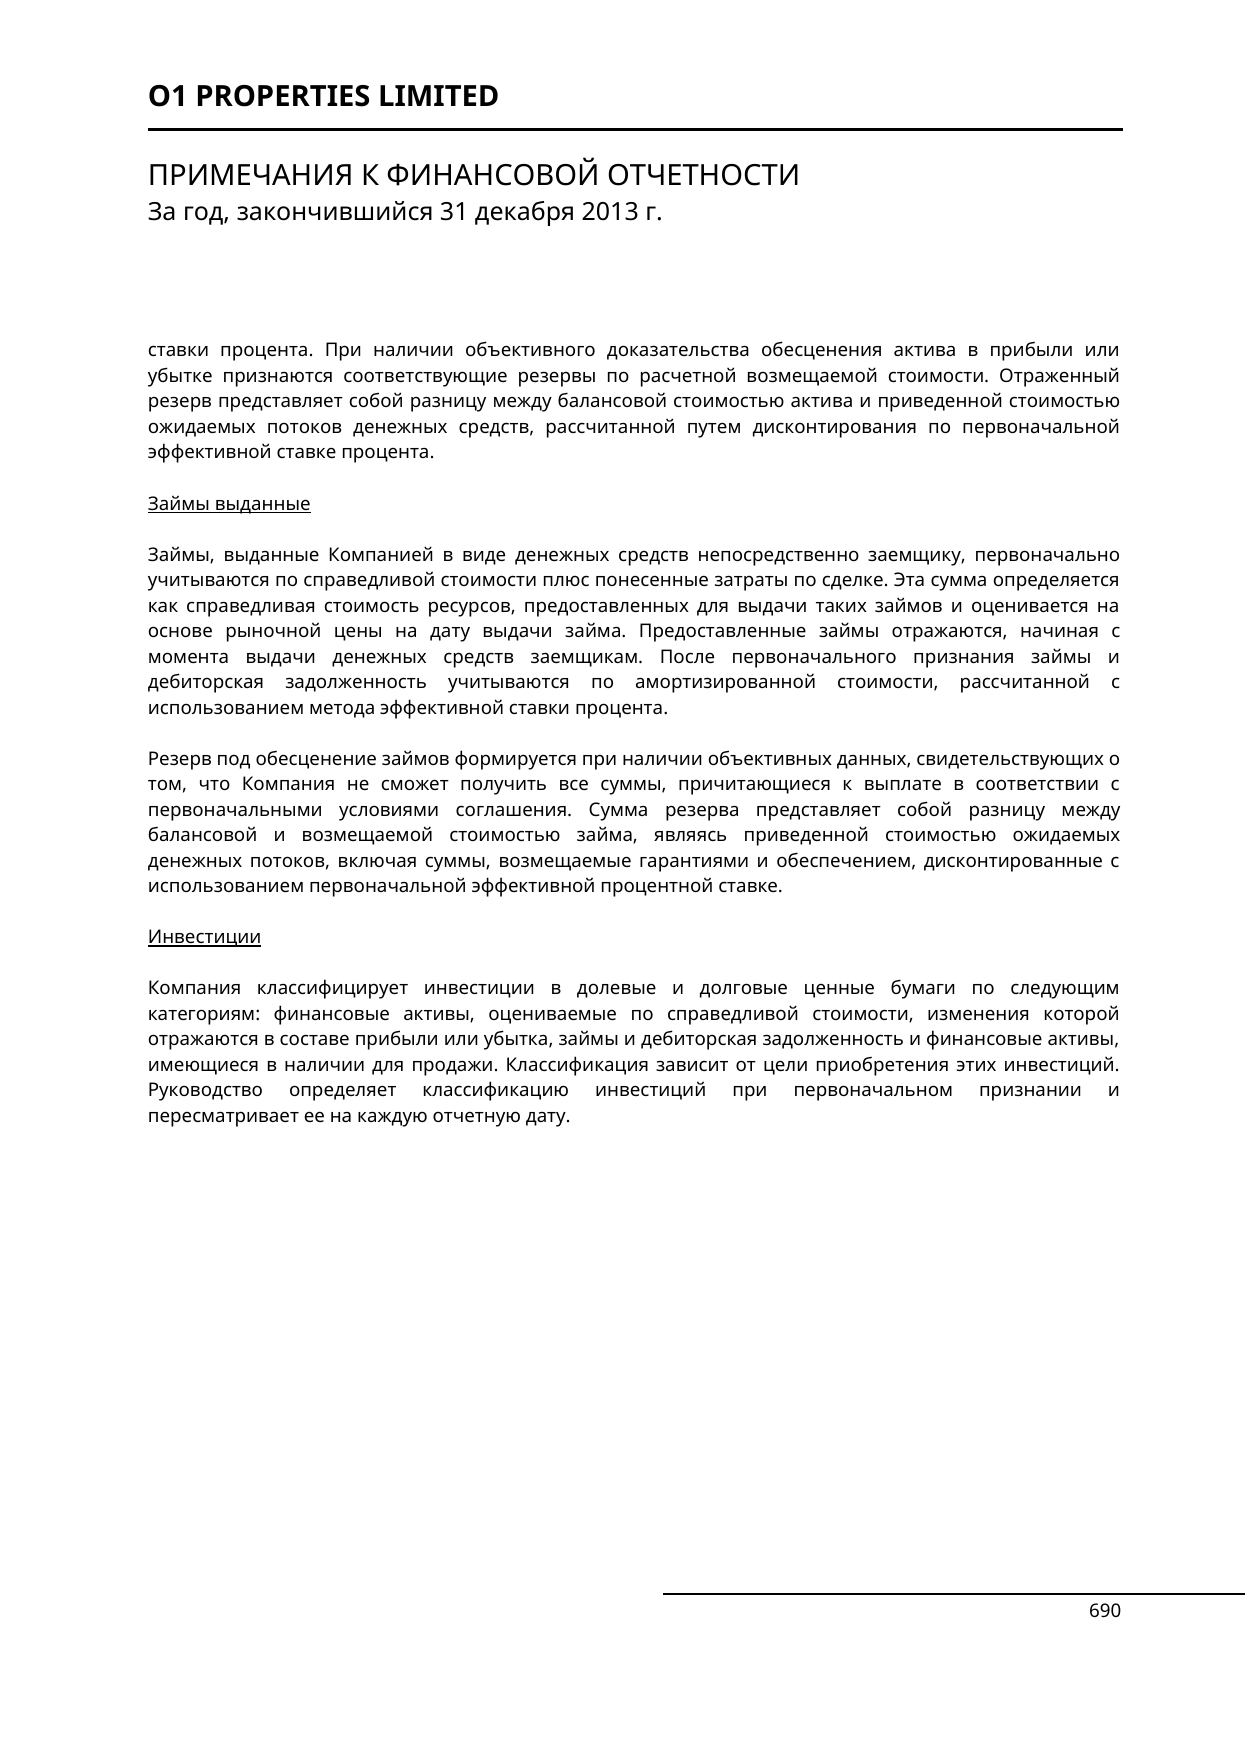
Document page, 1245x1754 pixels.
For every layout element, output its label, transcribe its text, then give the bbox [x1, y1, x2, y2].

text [148, 337, 1121, 464]
text Займы выданные [148, 490, 1121, 515]
text Инвестиции [148, 924, 1121, 949]
text Компания классифицирует инвестиции в долевые и долговые ценные бумаги по следующим категориям: финансовые активы, оцениваемые по справедливой стоимости, изменения которой отражаются в составе прибыли или убытка, займы и дебиторская задолженность и финансовые активы, имеющиеся в наличии для продажи. Классификация зависит от цели приобретения этих инвестиций. Руководство определяет классификацию инвестиций при первоначальном признании и пересматривает ее на каждую отчетную дату. [148, 975, 1121, 1128]
text Резерв под обесценение займов формируется при наличии объективных данных, свидетельствующих о том, что Компания не сможет получить все суммы, причитающиеся к выплате в соответствии с первоначальными условиями соглашения. Сумма резерва представляет собой разницу между балансовой и возмещаемой стоимостью займа, являясь приведенной стоимостью ожидаемых денежных потоков, включая суммы, возмещаемые гарантиями и обеспечением, дисконтированные с использованием первоначальной эффективной процентной ставке. [148, 745, 1121, 898]
text Займы, выданные Компанией в виде денежных средств непосредственно заемщику, первоначально учитываются по справедливой стоимости плюс понесенные затраты по сделке. Эта сумма определяется как справедливая стоимость ресурсов, предоставленных для выдачи таких займов и оценивается на основе рыночной цены на дату выдачи займа. Предоставленные займы отражаются, начиная с момента выдачи денежных средств заемщикам. После первоначального признания займы и дебиторская задолженность учитываются по амортизированной стоимости, рассчитанной с использованием метода эффективной ставки процента. [148, 541, 1121, 719]
